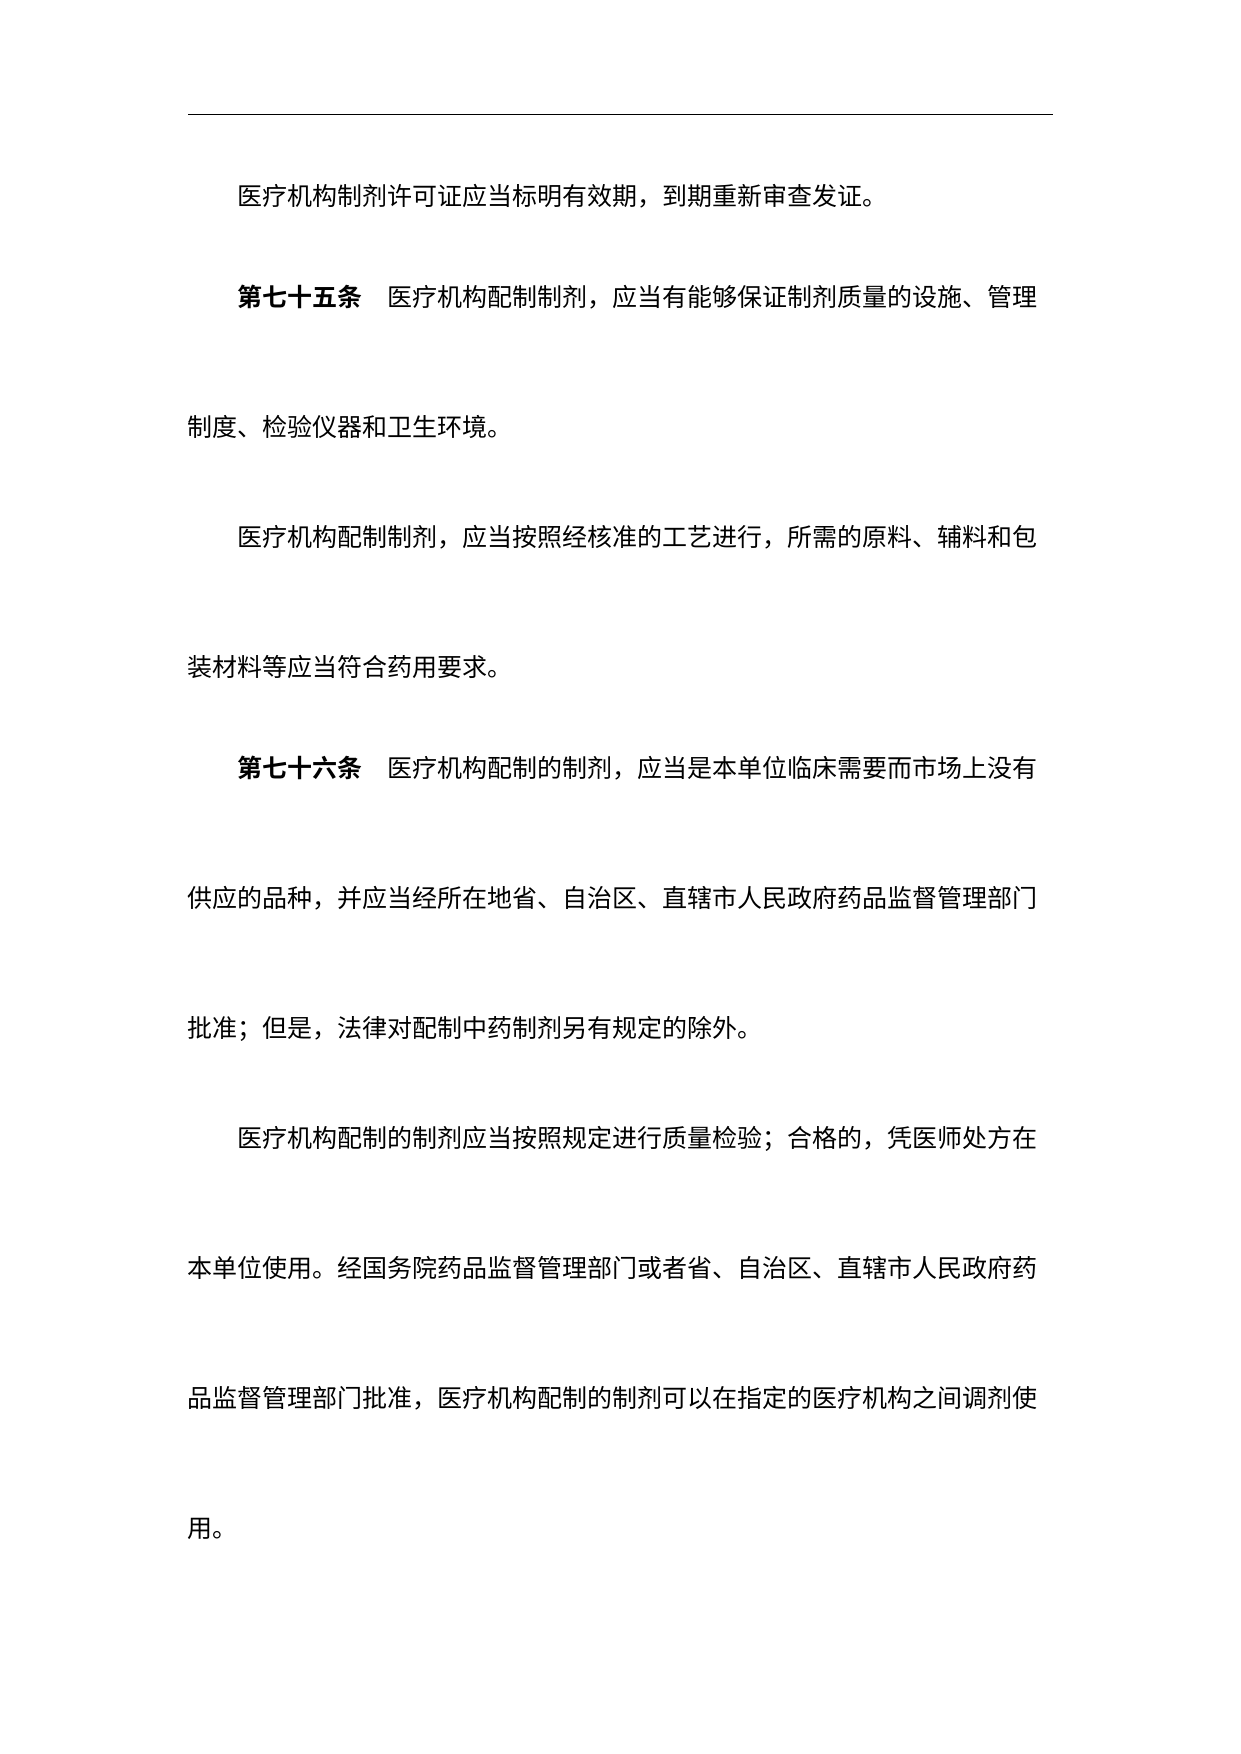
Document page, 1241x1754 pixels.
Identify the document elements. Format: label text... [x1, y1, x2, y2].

text 第七十五条 医疗机构配制制剂，应当有能够保证制剂质量的设施、管理制度、检验仪器和卫生环境。 [187, 263, 1053, 458]
text 第七十六条 医疗机构配制的制剂，应当是本单位临床需要而市场上没有供应的品种，并应当经所在地省、自治区、直辖市人民政府药品监督管理部门批准；但是，法律对配制中药制剂另有规定的除外。 [187, 734, 1053, 1059]
text 医疗机构配制制剂，应当按照经核准的工艺进行，所需的原料、辅料和包装材料等应当符合药用要求。 [187, 503, 1053, 698]
text 医疗机构制剂许可证应当标明有效期，到期重新审查发证。 [187, 162, 1053, 227]
text 医疗机构配制的制剂应当按照规定进行质量检验；合格的，凭医师处方在本单位使用。经国务院药品监督管理部门或者省、自治区、直辖市人民政府药品监督管理部门批准，医疗机构配制的制剂可以在指定的医疗机构之间调剂使用。 [187, 1104, 1053, 1559]
